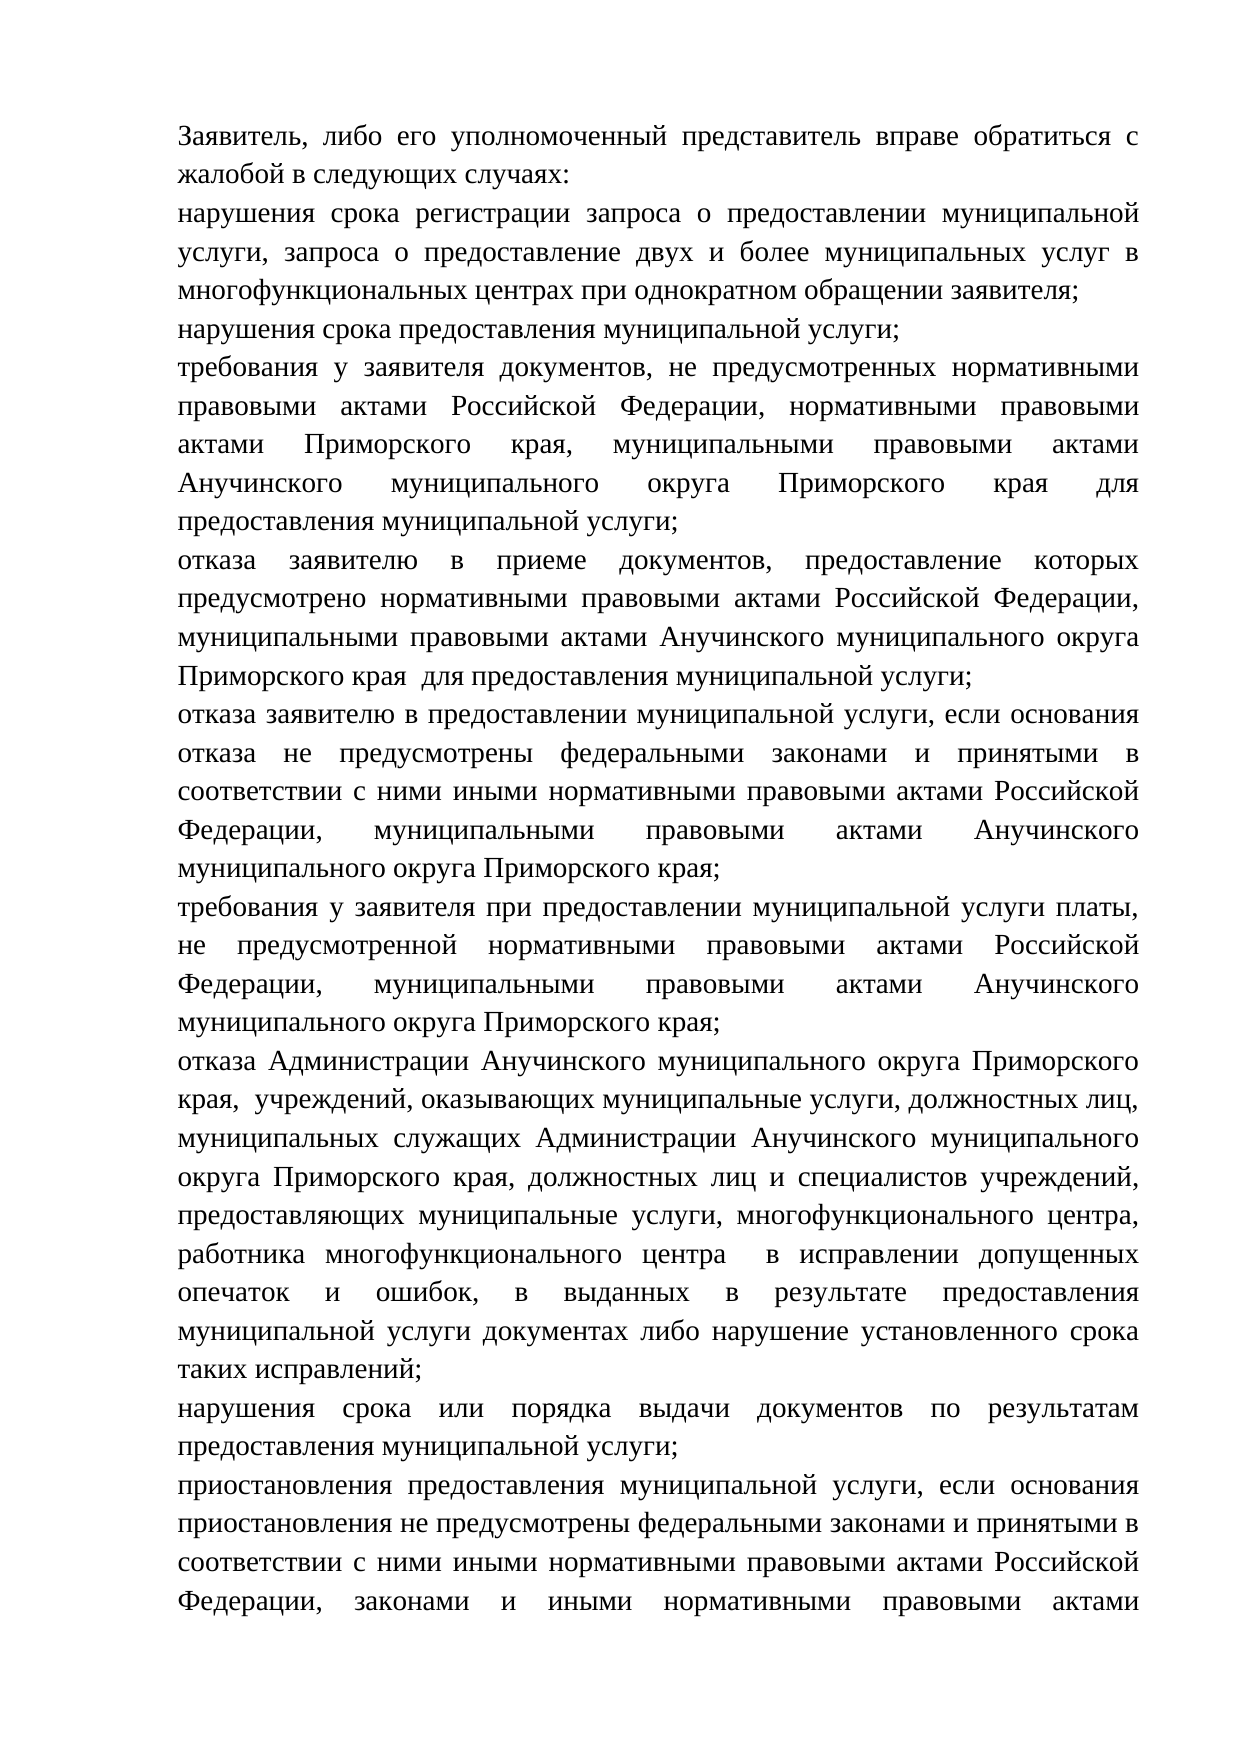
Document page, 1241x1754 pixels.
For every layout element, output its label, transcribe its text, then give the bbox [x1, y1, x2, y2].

text нарушения срока или порядка выдачи документов по результатам предоставления муниципальной услуги; [177, 1390, 1140, 1462]
text требования у заявителя при предоставлении муниципальной услуги платы, не предусмотренной нормативными правовыми актами Российской Федерации, муниципальными правовыми актами Анучинского муниципального округа Приморского края; [177, 889, 1140, 1038]
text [177, 1467, 1140, 1616]
text отказа заявителю в предоставлении муниципальной услуги, если основания отказа не предусмотрены федеральными законами и принятыми в соответствии с ними иными нормативными правовыми актами Российской Федерации, муниципальными правовыми актами Анучинского муниципального округа Приморского края; [177, 696, 1140, 884]
text отказа заявителю в приеме документов, предоставление которых предусмотрено нормативными правовыми актами Российской Федерации, муниципальными правовыми актами Анучинского муниципального округа Приморского края для предоставления муниципальной услуги; [177, 542, 1140, 691]
text нарушения срока регистрации запроса о предоставлении муниципальной услуги, запроса о предоставление двух и более муниципальных услуг в многофункциональных центрах при однократном обращении заявителя; [177, 195, 1140, 306]
text отказа Администрации Анучинского муниципального округа Приморского края, учреждений, оказывающих муниципальные услуги, должностных лиц, муниципальных служащих Администрации Анучинского муниципального округа Приморского края, должностных лиц и специалистов учреждений, предоставляющих муниципальные услуги, многофункционального центра, работника многофункционального центра в исправлении допущенных опечаток и ошибок, в выданных в результате предоставления муниципальной услуги документах либо нарушение установленного срока таких исправлений; [177, 1043, 1140, 1385]
text нарушения срока предоставления муниципальной услуги; [177, 311, 1140, 344]
text требования у заявителя документов, не предусмотренных нормативными правовыми актами Российской Федерации, нормативными правовыми актами Приморского края, муниципальными правовыми актами Анучинского муниципального округа Приморского края для предоставления муниципальной услуги; [177, 349, 1140, 537]
text Заявитель, либо его уполномоченный представитель вправе обратиться с жалобой в следующих случаях: [177, 118, 1140, 190]
